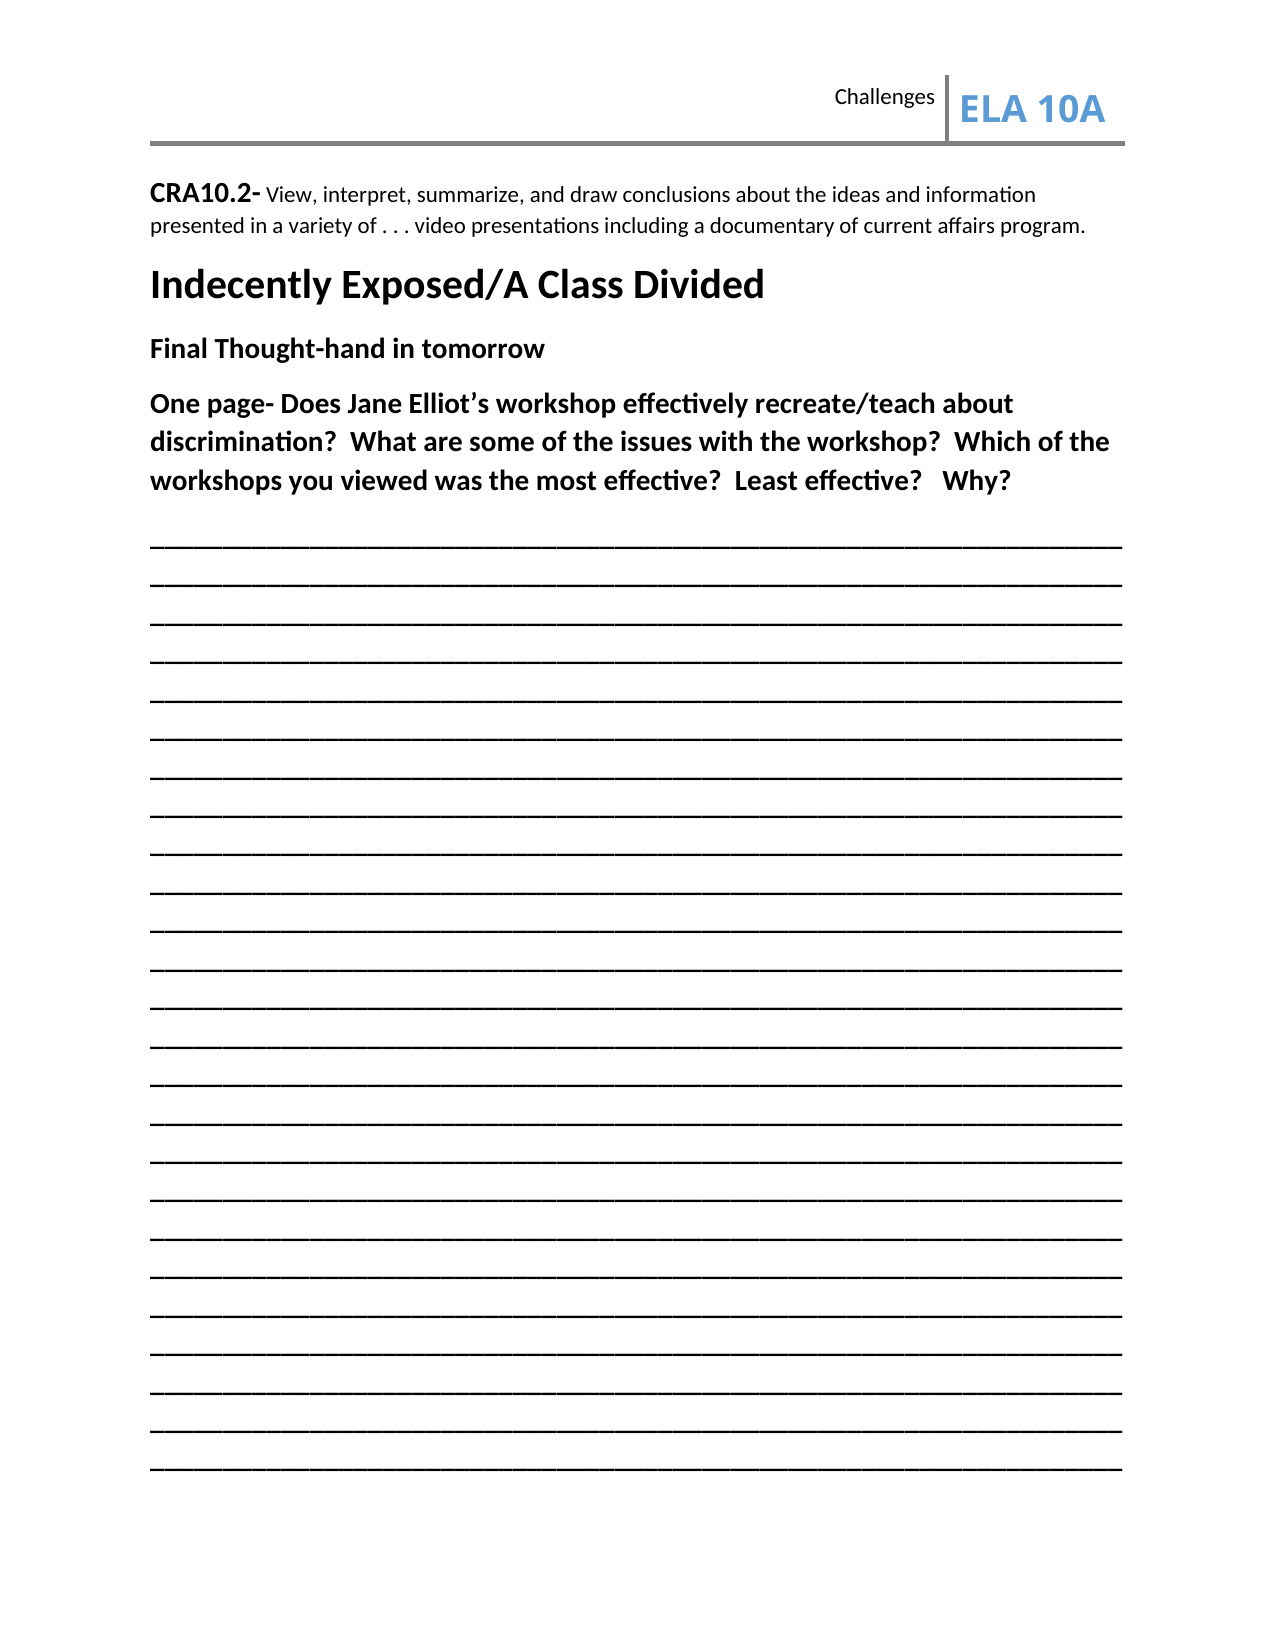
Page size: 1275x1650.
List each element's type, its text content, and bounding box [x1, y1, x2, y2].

text CRA10.2- View, interpret, summarize, and draw conclusions about the ideas and information presented in a variety of . . . video presentations including a documentary of current affairs program. [150, 174, 1125, 239]
text ___________________________________________________________________________________________________________________________________________________________________________________________________________________________________________________________________________________________________________________________________________________________________________________________________________________________________________________________________________________________________________________________________________________________________________________________________________________________________________________________________________________________________________________________________________________________________________________________________________________________________________________________________________________________________________________________________________________________________________________________________________________________________________________________________________________________________________________________________________________________________________________________________________________________________________________________________________________________________________________________________________________________________________________________________________________________________________________________________________________________________________________________________________________________________________________________________________________________________________________________________________________________________________________________________________ [150, 517, 1125, 1475]
text One page- Does Jane Elliot’s workshop effectively recreate/teach about discrimination? What are some of the issues with the workshop? Which of the workshops you viewed was the most effective? Least effective? Why? [150, 385, 1125, 498]
text Final Thought-hand in tomorrow [150, 330, 1125, 366]
text Indecently Exposed/A Class Divided [150, 258, 1125, 309]
